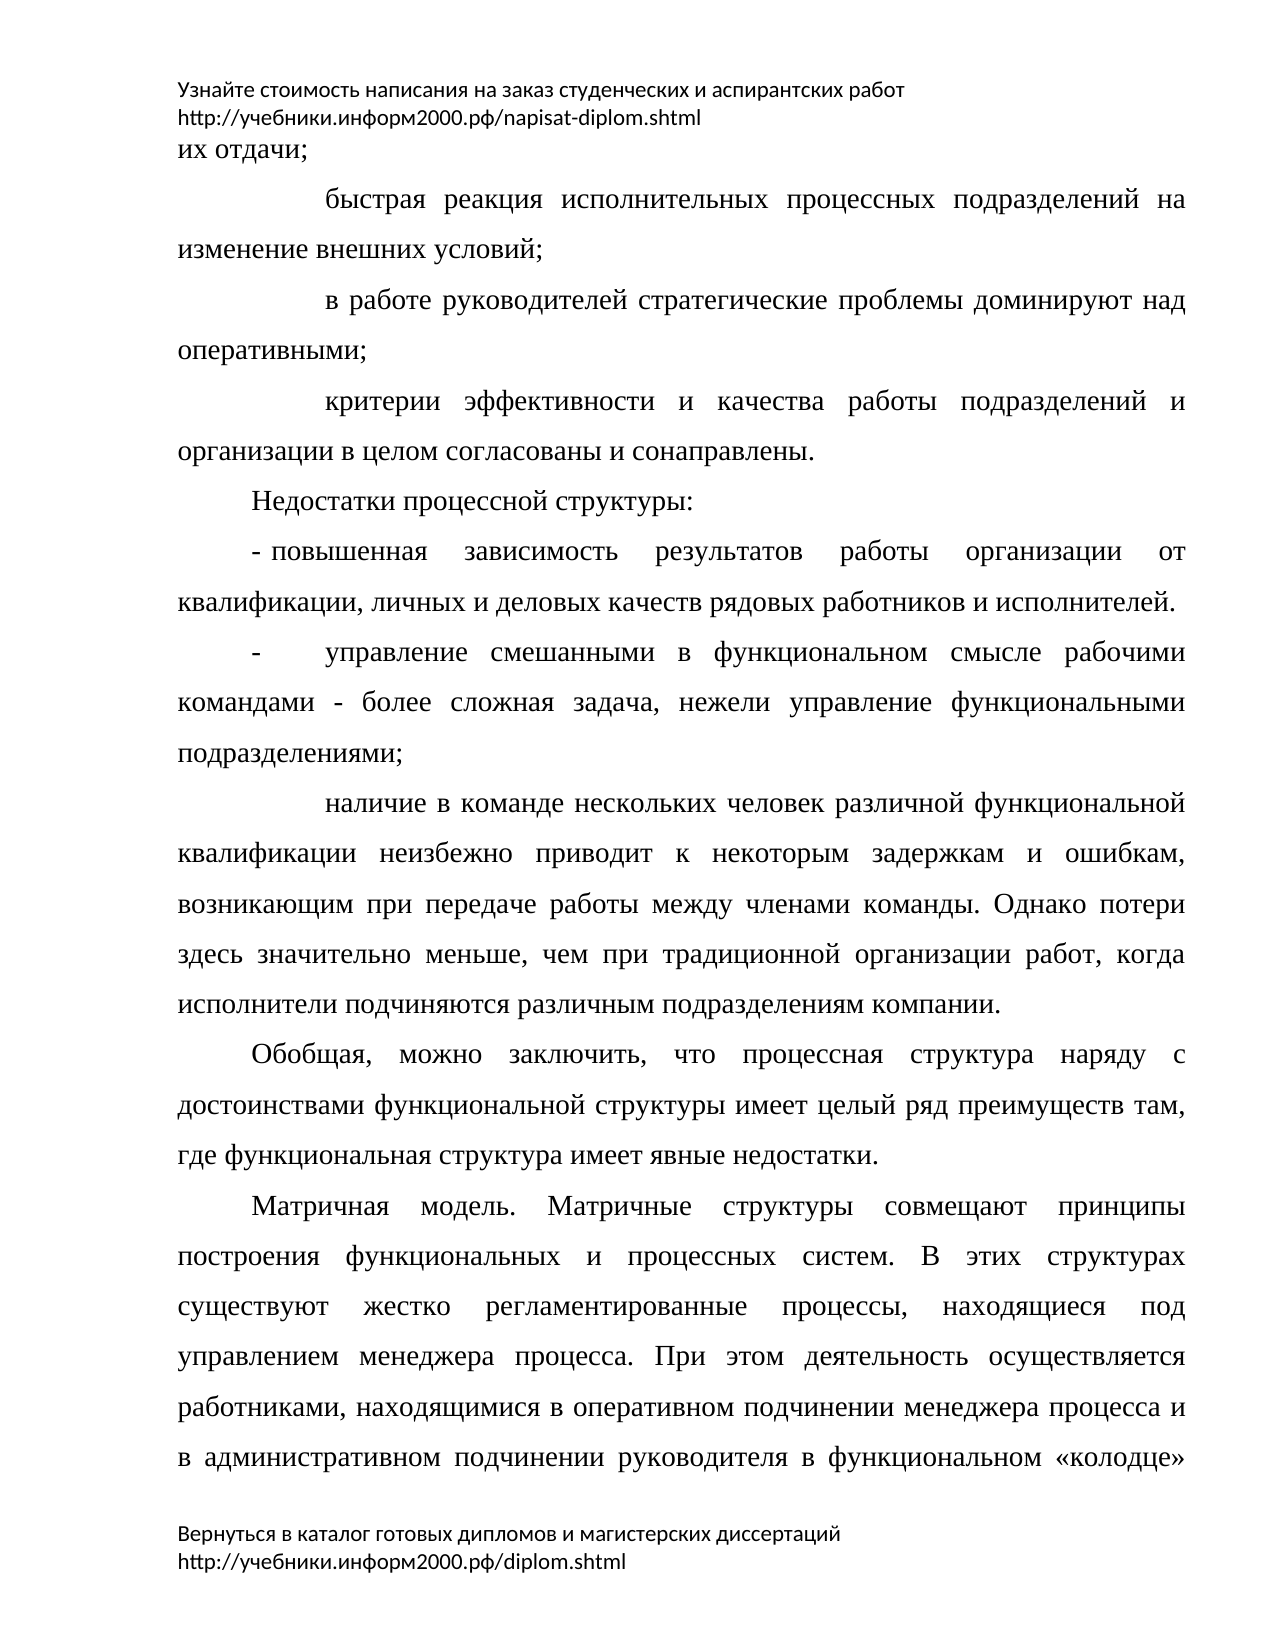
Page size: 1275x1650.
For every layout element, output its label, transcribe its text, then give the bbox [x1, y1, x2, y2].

text быстрая реакция исполнительных процессных подразделений на изменение внешних условий; [177, 181, 1186, 265]
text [177, 1188, 1186, 1473]
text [177, 131, 1186, 164]
text наличие в команде нескольких человек различной функциональной квалификации неизбежно приводит к некоторым задержкам и ошибкам, возникающим при передаче работы между членами команды. Однако потери здесь значительно меньше, чем при традиционной организации работ, когда исполнители подчиняются различным подразделениям компании. [177, 785, 1186, 1020]
text Обобщая, можно заключить, что процессная структура наряду с достоинствами функциональной структуры имеет целый ряд преимуществ там, где функциональная структура имеет явные недостатки. [177, 1037, 1186, 1171]
text - повышенная зависимость результатов работы организации от квалификации, личных и деловых качеств рядовых работников и исполнителей. [177, 533, 1186, 617]
text Недостатки процессной структуры: [177, 483, 1186, 517]
text критерии эффективности и качества работы подразделений и организации в целом согласованы и сонаправлены. [177, 383, 1186, 466]
text - управление смешанными в функциональном смысле рабочими командами - более сложная задача, нежели управление функциональными подразделениями; [177, 634, 1186, 768]
text в работе руководителей стратегические проблемы доминируют над оперативными; [177, 282, 1186, 366]
